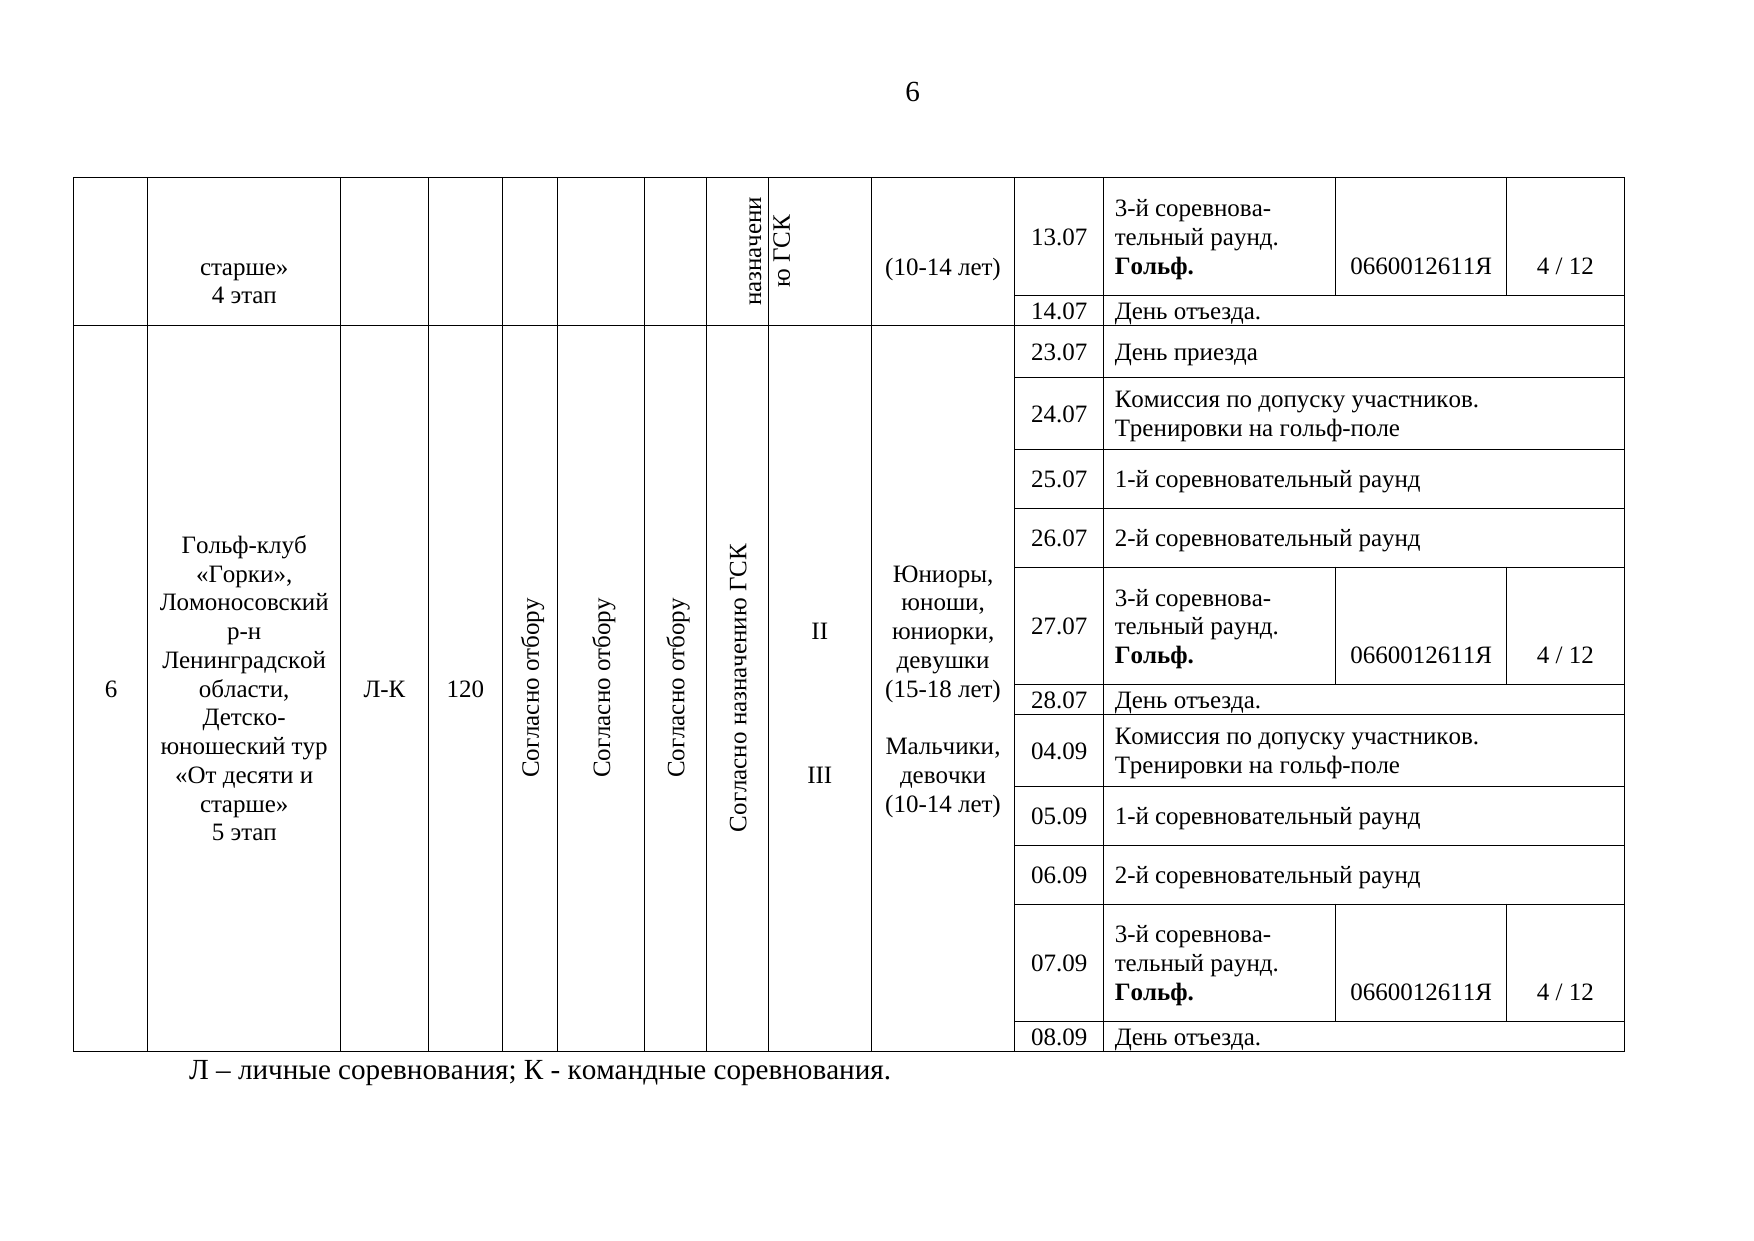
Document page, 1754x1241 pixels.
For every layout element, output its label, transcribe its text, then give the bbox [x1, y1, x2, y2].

table_cell День отъезда. [1104, 685, 1624, 714]
table_cell Л-К [341, 326, 428, 1051]
table_cell 0660012611Я [1336, 178, 1506, 295]
table_cell День отъезда. [1104, 1022, 1624, 1051]
table_cell 13.07 [1015, 178, 1103, 295]
table_cell 3-й соревнова-тельный раунд. Гольф. [1104, 178, 1335, 295]
table_cell 6 [74, 326, 147, 1051]
table_cell 0660012611Я [1336, 568, 1506, 684]
table_cell Согласно отбору [645, 326, 706, 1051]
table_cell 27.07 [1015, 568, 1103, 684]
table_cell 2-й соревновательный раунд [1104, 509, 1624, 567]
table_cell Согласно назначению ГСК [707, 326, 768, 1051]
table_cell День отъезда. [1104, 296, 1624, 324]
table_cell 1-й соревновательный раунд [1104, 787, 1624, 844]
table_cell 3-й соревнова-тельный раунд. Гольф. [1104, 568, 1335, 684]
table_cell 05.09 [1015, 787, 1103, 844]
table_cell 04.09 [1015, 715, 1103, 786]
table_cell День приезда [1104, 326, 1624, 377]
table_cell 2-й соревновательный раунд [1104, 846, 1624, 903]
table_cell Согласно отбору [558, 326, 644, 1051]
table_cell 06.09 [1015, 846, 1103, 903]
table_cell 23.07 [1015, 326, 1103, 377]
table_cell 07.09 [1015, 905, 1103, 1021]
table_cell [872, 326, 1014, 1051]
table_cell 4 / 12 [1507, 905, 1624, 1021]
table_cell Согласно отбору [503, 326, 557, 1051]
table_cell Комиссия по допуску участников. Тренировки на гольф-поле [1104, 715, 1624, 786]
table_cell Гольф-клуб «Горки», Ломоносовский р-н Ленинградской области, Детско-юношеский тур «От десяти и старше» 5 этап [148, 326, 340, 1051]
table_cell 25.07 [1015, 450, 1103, 508]
table_cell 120 [429, 326, 502, 1051]
table_cell 4 / 12 [1507, 178, 1624, 295]
table_cell 0660012611Я [1336, 905, 1506, 1021]
text Л – личные соревнования; К - командные соревнования. [118, 1052, 1636, 1085]
table_cell Комиссия по допуску участников. Тренировки на гольф-поле [1104, 378, 1624, 449]
table_cell II III [769, 326, 871, 1051]
table_cell 24.07 [1015, 378, 1103, 449]
table_cell 26.07 [1015, 509, 1103, 567]
table_cell 4 / 12 [1507, 568, 1624, 684]
table_cell 14.07 [1015, 296, 1103, 324]
table_cell 3-й соревнова-тельный раунд. Гольф. [1104, 905, 1335, 1021]
table_cell 08.09 [1015, 1022, 1103, 1051]
table_cell 28.07 [1015, 685, 1103, 714]
table_cell 1-й соревновательный раунд [1104, 450, 1624, 508]
